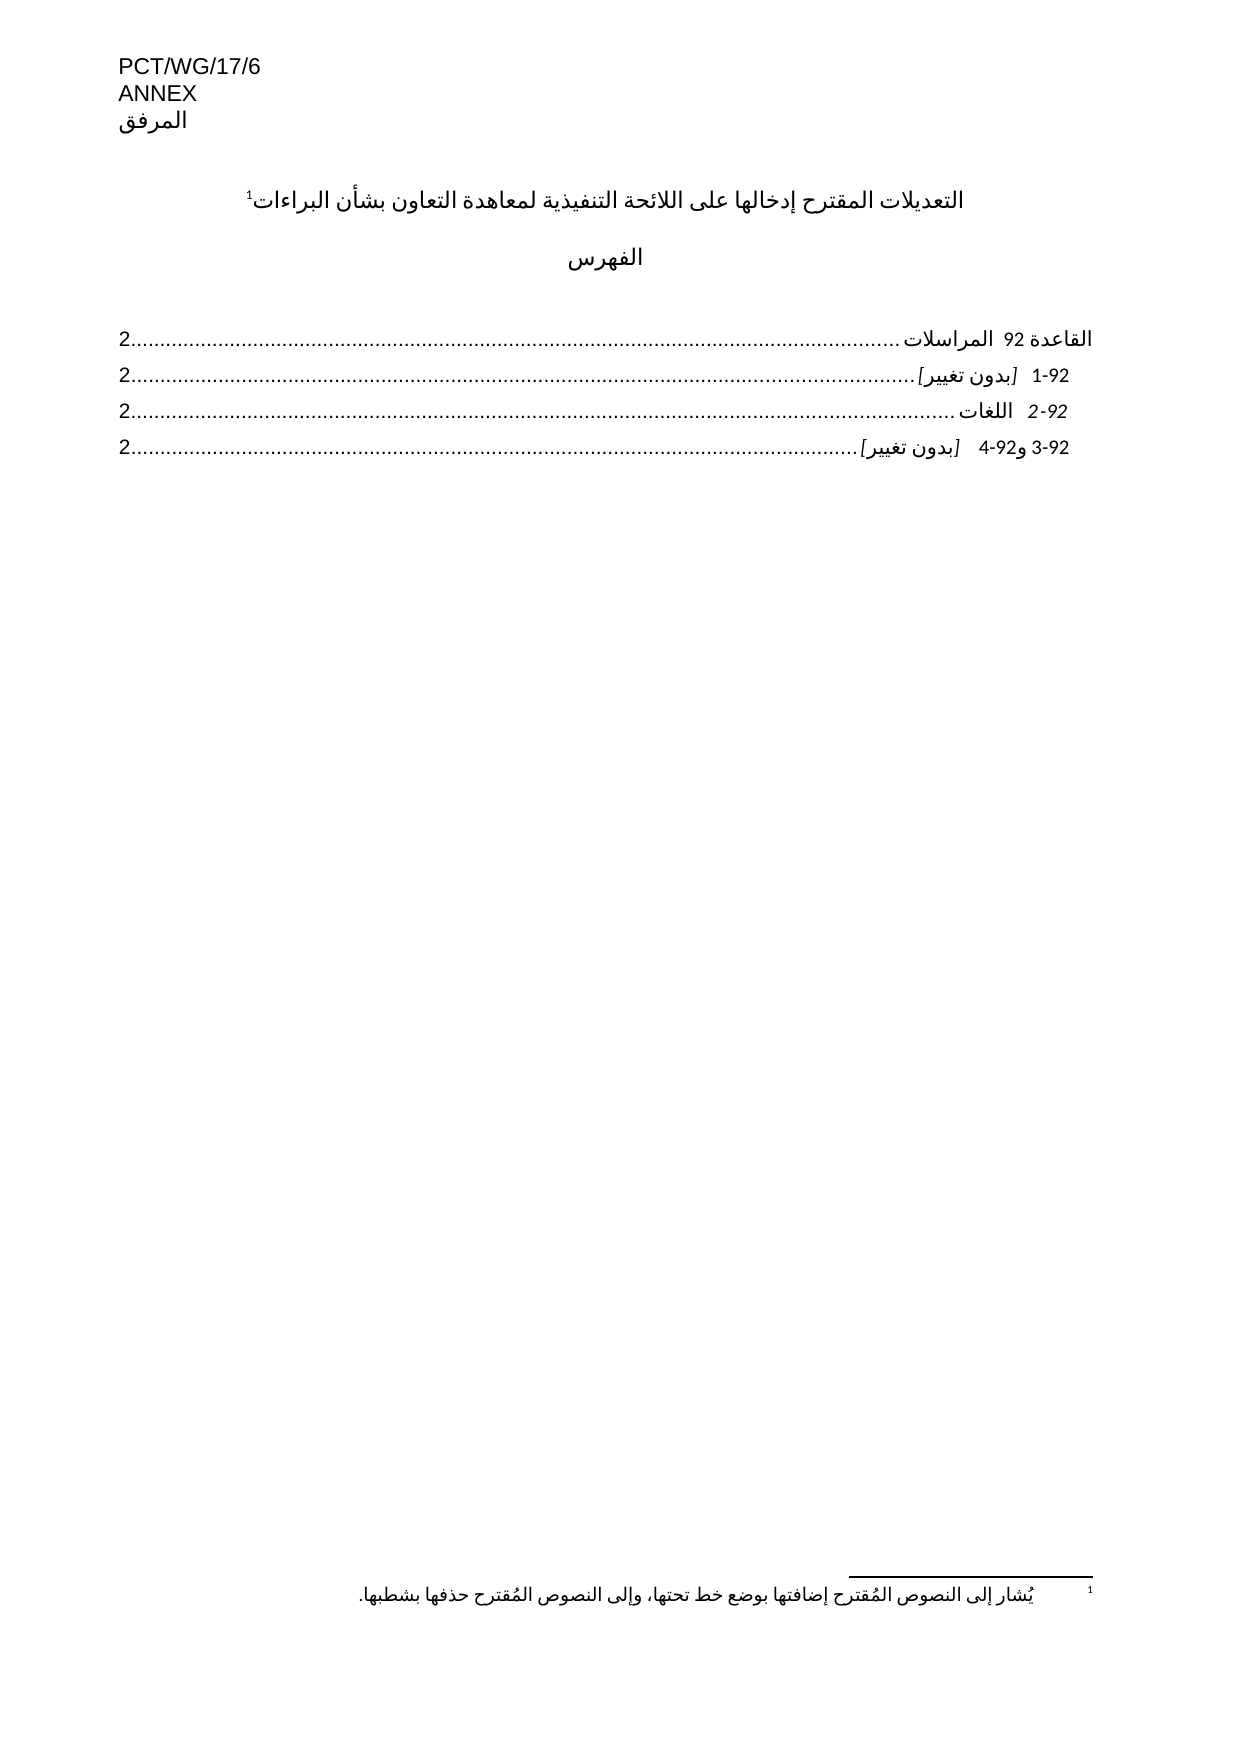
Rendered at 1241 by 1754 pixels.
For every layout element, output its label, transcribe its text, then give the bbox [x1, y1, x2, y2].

text الفهرس [118, 243, 1092, 271]
text القاعدة 92 المراسلات 2 [118, 327, 1092, 352]
text 92‏-1 [بدون تغيير] 2 [118, 362, 1069, 388]
text 92‏-3 ‏و92-4 [بدون تغيير] 2 [118, 434, 1069, 459]
text 92‏-2 اللغات 2 [118, 398, 1069, 424]
text التعديلات المقترح إدخالها على اللائحة التنفيذية لمعاهدة التعاون بشأن البراءات [118, 187, 1092, 214]
